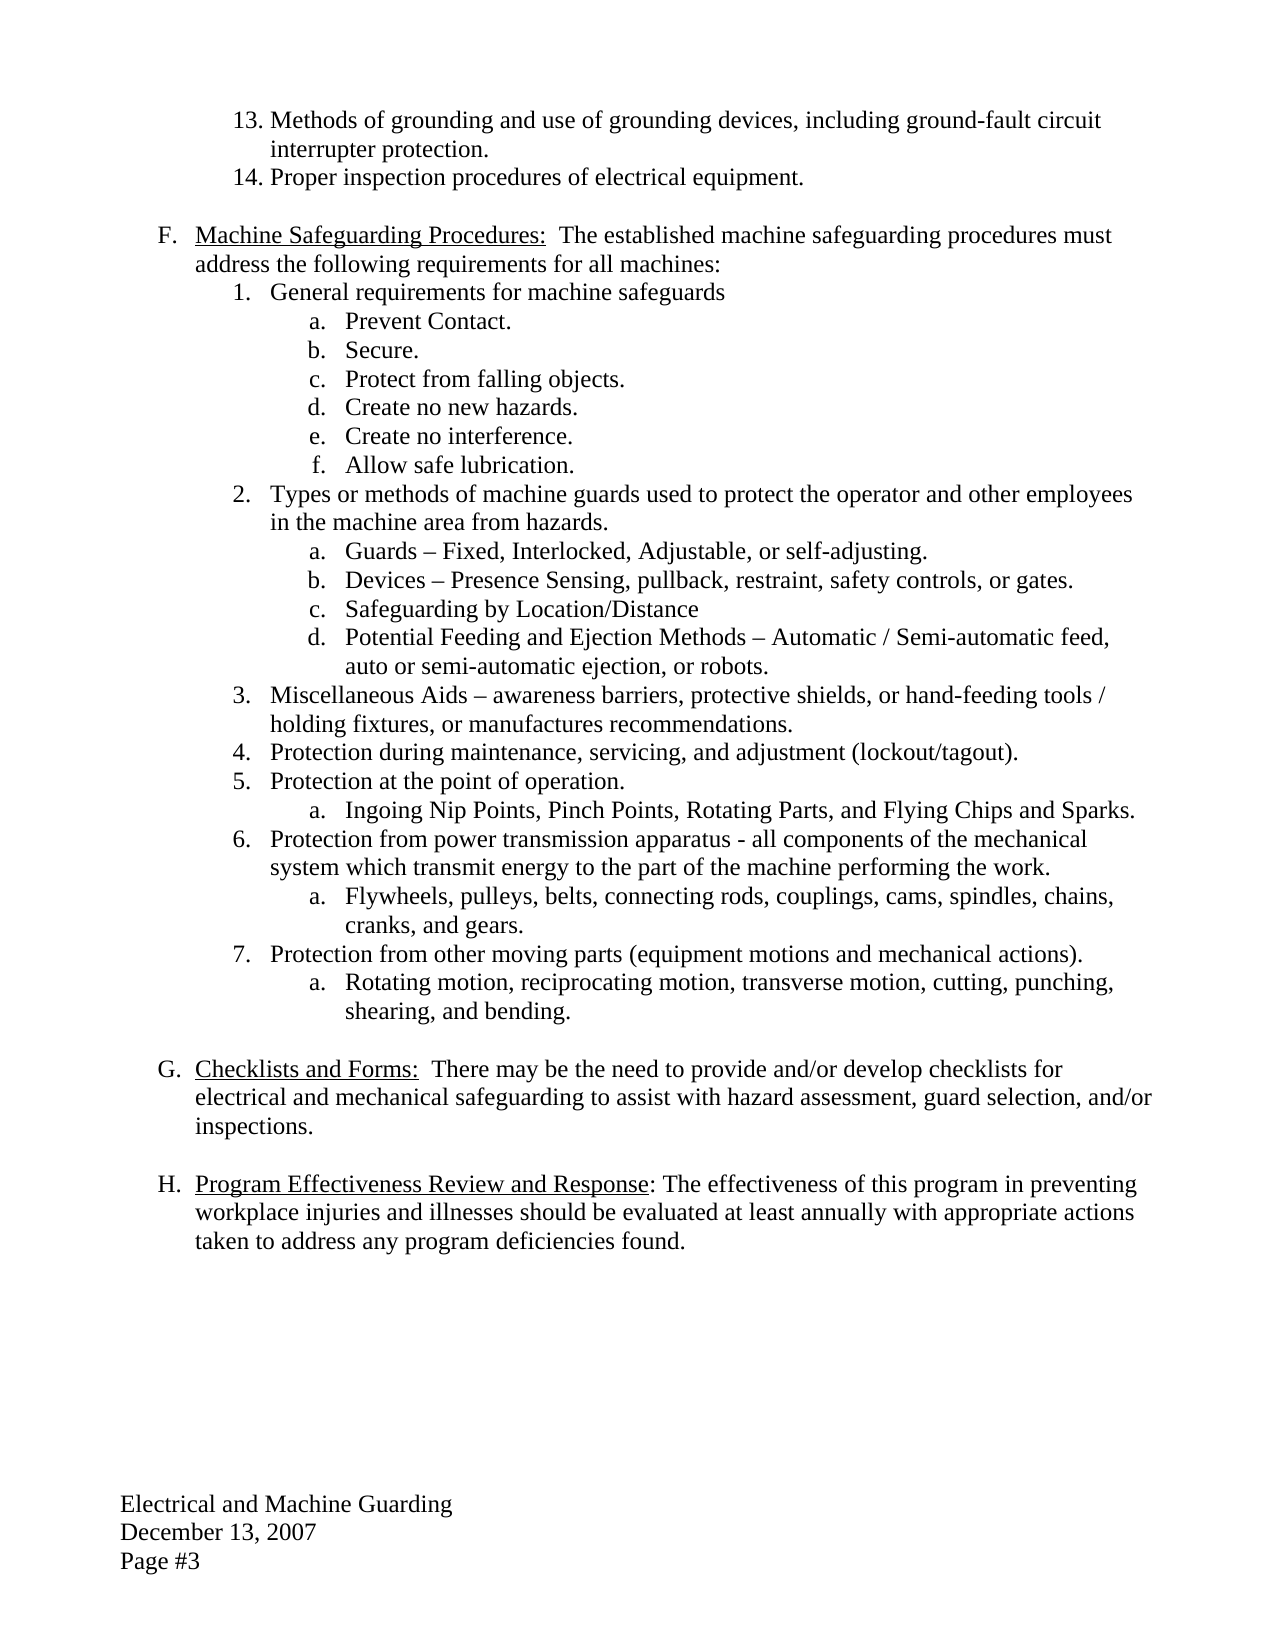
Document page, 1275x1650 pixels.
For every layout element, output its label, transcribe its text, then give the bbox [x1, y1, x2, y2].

list Allow safe lubrication. [326, 450, 1155, 479]
list Machine Safeguarding Procedures: The established machine safeguarding procedures must address the following requirements for all machines: [157, 220, 1155, 277]
list Ingoing Nip Points, Pinch Points, Rotating Parts, and Flying Chips and Sparks. [326, 795, 1155, 824]
list Prevent Contact. [326, 306, 1155, 335]
list Safeguarding by Location/Distance [326, 594, 1155, 622]
list Guards – Fixed, Interlocked, Adjustable, or self-adjusting. [326, 536, 1155, 565]
list Program Effectiveness Review and Response: The effectiveness of this program in preventing workplace injuries and illnesses should be evaluated at least annually with appropriate actions taken to address any program deficiencies found. [157, 1169, 1155, 1255]
list Proper inspection procedures of electrical equipment. [232, 162, 1155, 191]
list Protection during maintenance, servicing, and adjustment (lockout/tagout). [232, 737, 1155, 766]
list General requirements for machine safeguards [232, 277, 1155, 306]
list Types or methods of machine guards used to protect the operator and other employees in the machine area from hazards. [232, 479, 1155, 536]
list Miscellaneous Aids – awareness barriers, protective shields, or hand-feeding tools / holding fixtures, or manufactures recommendations. [232, 680, 1155, 737]
list Devices – Presence Sensing, pullback, restraint, safety controls, or gates. [326, 565, 1155, 594]
list Methods of grounding and use of grounding devices, including ground-fault circuit interrupter protection. [232, 105, 1155, 162]
list Flywheels, pulleys, belts, connecting rods, couplings, cams, spindles, chains, cranks, and gears. [326, 881, 1155, 939]
list Secure. [326, 335, 1155, 364]
list Protect from falling objects. [326, 364, 1155, 392]
list Protection from power transmission apparatus - all components of the mechanical system which transmit energy to the part of the machine performing the work. [232, 824, 1155, 881]
list Rotating motion, reciprocating motion, transverse motion, cutting, punching, shearing, and bending. [326, 967, 1155, 1025]
list Potential Feeding and Ejection Methods – Automatic / Semi-automatic feed, auto or semi-automatic ejection, or robots. [326, 622, 1155, 680]
list Checklists and Forms: There may be the need to provide and/or develop checklists for electrical and mechanical safeguarding to assist with hazard assessment, guard selection, and/or inspections. [157, 1054, 1155, 1140]
list Protection at the point of operation. [232, 766, 1155, 795]
list Create no new hazards. [326, 392, 1155, 421]
list Create no interference. [326, 421, 1155, 450]
list Protection from other moving parts (equipment motions and mechanical actions). [232, 939, 1155, 967]
